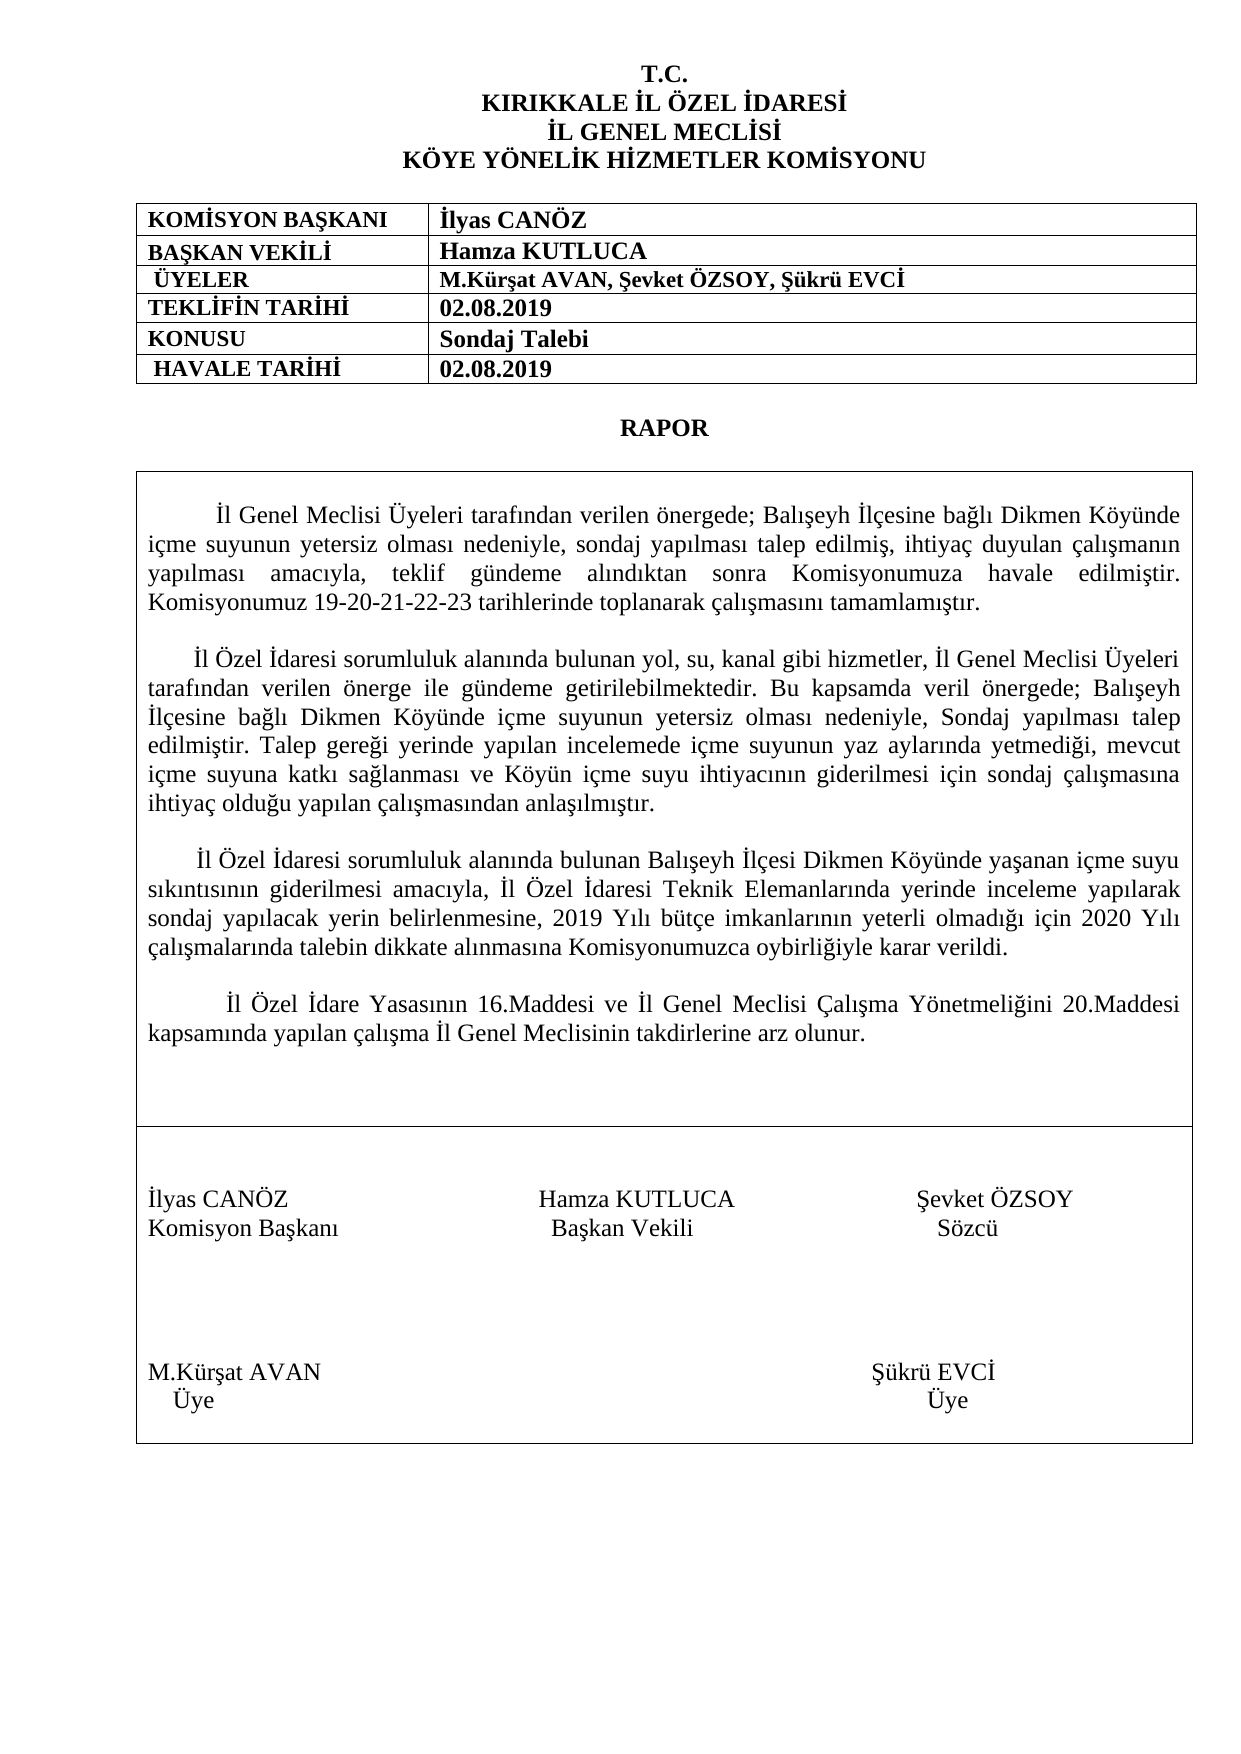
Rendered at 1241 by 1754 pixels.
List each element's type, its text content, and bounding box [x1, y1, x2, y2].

table_cell İlyas CANÖZ Hamza KUTLUCA Şevket ÖZSOY Komisyon Başkanı Başkan Vekili Sözcü M.Kürşat AVAN Şükrü EVCİ Üye Üye [137, 1127, 1192, 1443]
table_cell HAVALE TARİHİ [137, 355, 428, 383]
text İL GENEL MECLİSİ [148, 117, 1181, 145]
table_cell Sondaj Talebi [429, 323, 1196, 353]
table_cell M.Kürşat AVAN, Şevket ÖZSOY, Şükrü EVCİ [429, 266, 1196, 292]
table_cell 02.08.2019 [429, 294, 1196, 322]
table_cell BAŞKAN VEKİLİ [137, 236, 428, 265]
table_header KOMİSYON BAŞKANI [137, 204, 428, 235]
text KIRIKKALE İL ÖZEL İDARESİ [148, 88, 1181, 117]
table_cell 02.08.2019 [429, 355, 1196, 383]
table_cell TEKLİFİN TARİHİ [137, 294, 428, 322]
table_header İlyas CANÖZ [429, 204, 1196, 235]
table_cell KONUSU [137, 323, 428, 353]
table_cell Hamza KUTLUCA [429, 236, 1196, 265]
table_cell ÜYELER [137, 266, 428, 292]
text T.C. [148, 59, 1181, 88]
text KÖYE YÖNELİK HİZMETLER KOMİSYONU [148, 145, 1181, 174]
text RAPOR [148, 413, 1181, 442]
table_header İl Genel Meclisi Üyeleri tarafından verilen önergede; Balışeyh İlçesine bağlı Dikmen Köyünde içme suyunun yetersiz olması nedeniyle, sondaj yapılması talep edilmiş, ihtiyaç duyulan çalışmanın yapılması amacıyla, teklif gündeme alındıktan sonra Komisyonumuza havale edilmiştir. Komisyonumuz 19-20-21-22-23 tarihlerinde toplanarak çalışmasını tamamlamıştır. İl Özel İdaresi sorumluluk alanında bulunan yol, su, kanal gibi hizmetler, İl Genel Meclisi Üyeleri tarafından verilen önerge ile gündeme getirilebilmektedir. Bu kapsamda veril önergede; Balışeyh İlçesine bağlı Dikmen Köyünde içme suyunun yetersiz olması nedeniyle, Sondaj yapılması talep edilmiştir. Talep gereği yerinde yapılan incelemede içme suyunun yaz aylarında yetmediği, mevcut içme suyuna katkı sağlanması ve Köyün içme suyu ihtiyacının giderilmesi için sondaj çalışmasına ihtiyaç olduğu yapılan çalışmasından anlaşılmıştır. İl Özel İdaresi sorumluluk alanında bulunan Balışeyh İlçesi Dikmen Köyünde yaşanan içme suyu sıkıntısının giderilmesi amacıyla, İl Özel İdaresi Teknik Elemanlarında yerinde inceleme yapılarak sondaj yapılacak yerin belirlenmesine, 2019 Yılı bütçe imkanlarının yeterli olmadığı için 2020 Yılı çalışmalarında talebin dikkate alınmasına Komisyonumuzca oybirliğiyle karar verildi. İl Özel İdare Yasasının 16.Maddesi ve İl Genel Meclisi Çalışma Yönetmeliğini 20.Maddesi kapsamında yapılan çalışma İl Genel Meclisinin takdirlerine arz olunur. [137, 472, 1192, 1126]
